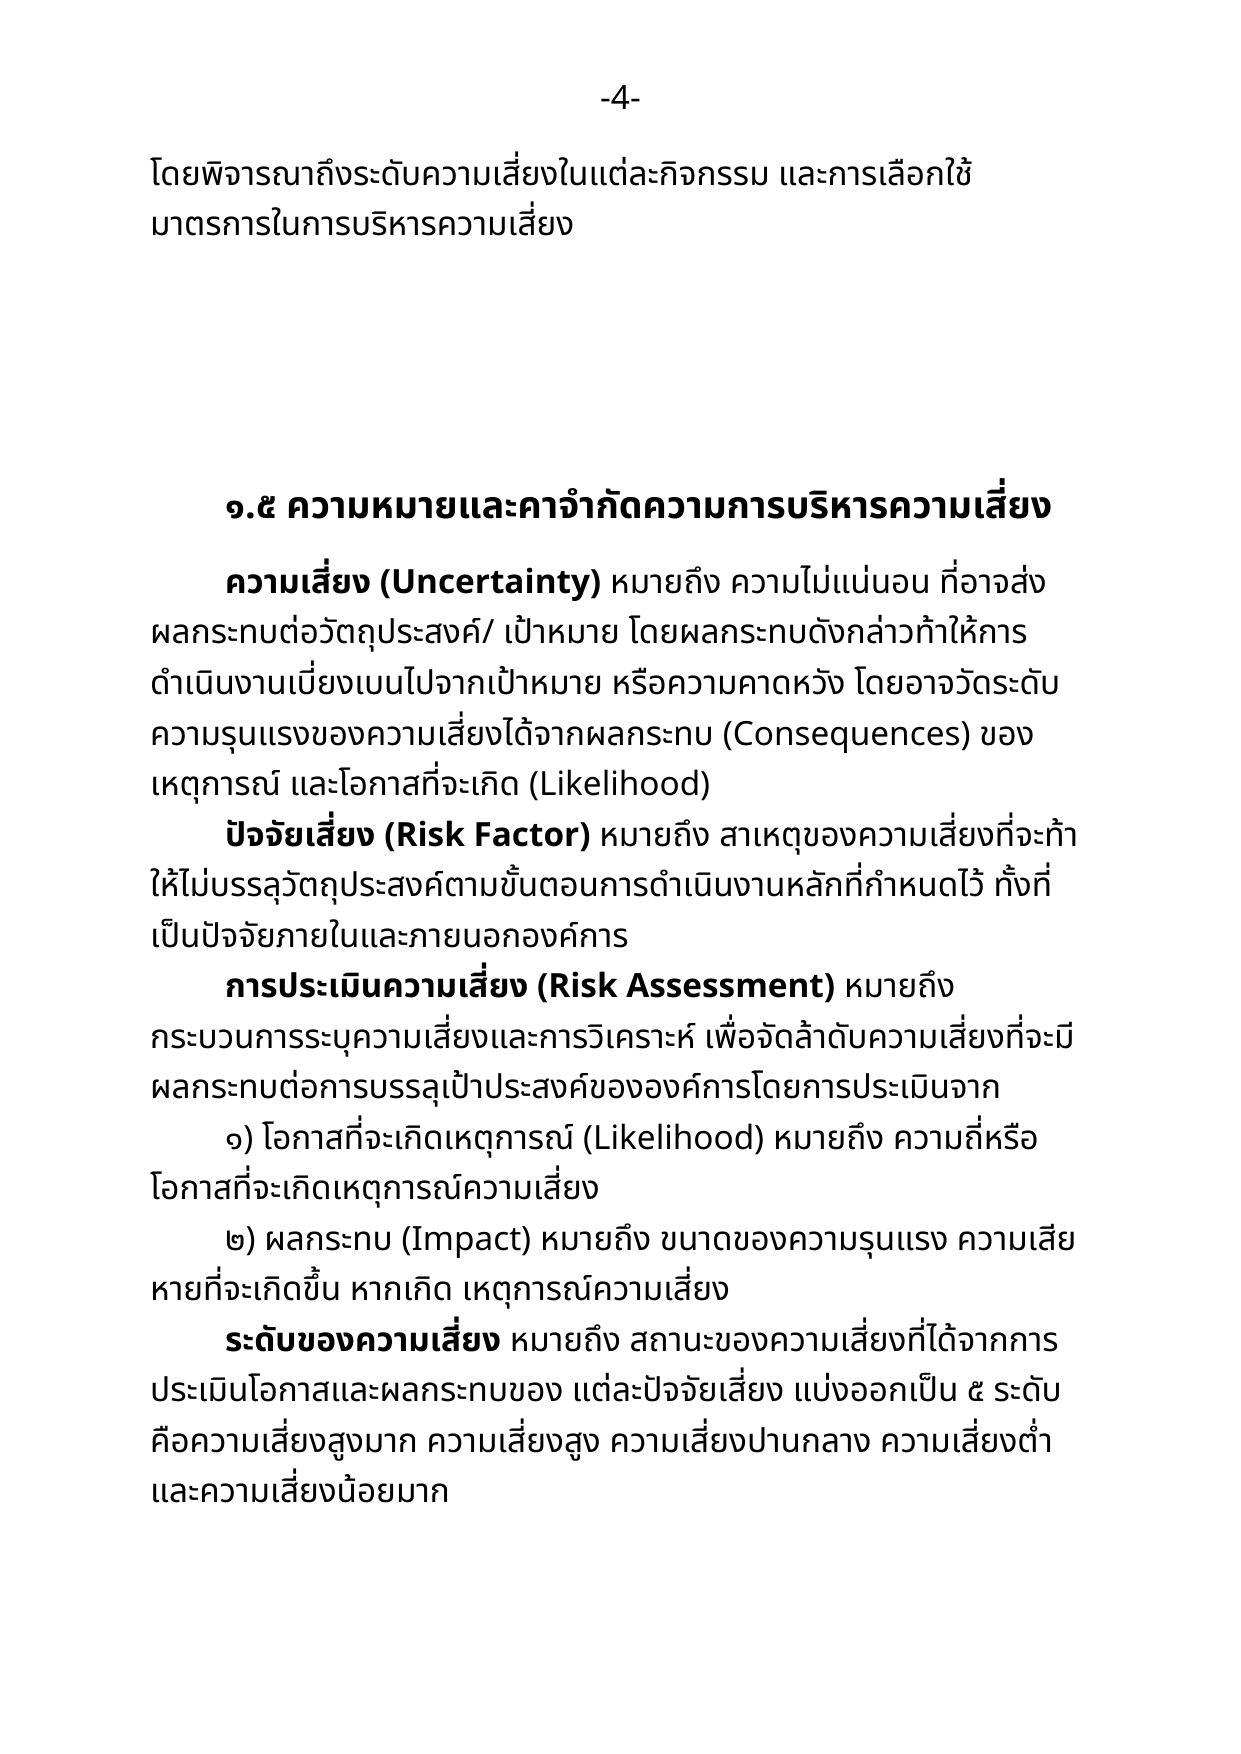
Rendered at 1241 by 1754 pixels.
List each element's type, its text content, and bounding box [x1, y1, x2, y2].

text ความเสี่ยง (Uncertainty) หมายถึง ความไม่แน่นอน ที่อาจส่งผลกระทบต่อวัตถุประสงค์/ เป้าหมาย โดยผลกระทบดังกล่าวท้าให้การดำเนินงานเบี่ยงเบนไปจากเป้าหมาย หรือความคาดหวัง โดยอาจวัดระดับความรุนแรงของความเสี่ยงได้จากผลกระทบ (Consequences) ของเหตุการณ์ และโอกาสที่จะเกิด (Likelihood) [150, 558, 1090, 811]
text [150, 150, 1090, 251]
text ๒) ผลกระทบ (Impact) หมายถึง ขนาดของความรุนแรง ความเสียหายที่จะเกิดขึ้น หากเกิด เหตุการณ์ความเสี่ยง [150, 1214, 1090, 1316]
text การประเมินความเสี่ยง (Risk Assessment) หมายถึง กระบวนการระบุความเสี่ยงและการวิเคราะห์ เพื่อจัดล้าดับความเสี่ยงที่จะมีผลกระทบต่อการบรรลุเป้าประสงค์ขององค์การโดยการประเมินจาก [150, 962, 1090, 1113]
text ๑) โอกาสที่จะเกิดเหตุการณ์ (Likelihood) หมายถึง ความถี่หรือโอกาสที่จะเกิดเหตุการณ์ความเสี่ยง [150, 1113, 1090, 1214]
text ระดับของความเสี่ยง หมายถึง สถานะของความเสี่ยงที่ได้จากการประเมินโอกาสและผลกระทบของ แต่ละปัจจัยเสี่ยง แบ่งออกเป็น ๕ ระดับ คือความเสี่ยงสูงมาก ความเสี่ยงสูง ความเสี่ยงปานกลาง ความเสี่ยงต่ำ และความเสี่ยงน้อยมาก [150, 1316, 1090, 1517]
text ๑.๕ ความหมายและคาจำกัดความการบริหารความเสี่ยง [150, 478, 1090, 535]
text ปัจจัยเสี่ยง (Risk Factor) หมายถึง สาเหตุของความเสี่ยงที่จะท้าให้ไม่บรรลุวัตถุประสงค์ตามขั้นตอนการดำเนินงานหลักที่กำหนดไว้ ทั้งที่เป็นปัจจัยภายในและภายนอกองค์การ [150, 811, 1090, 962]
